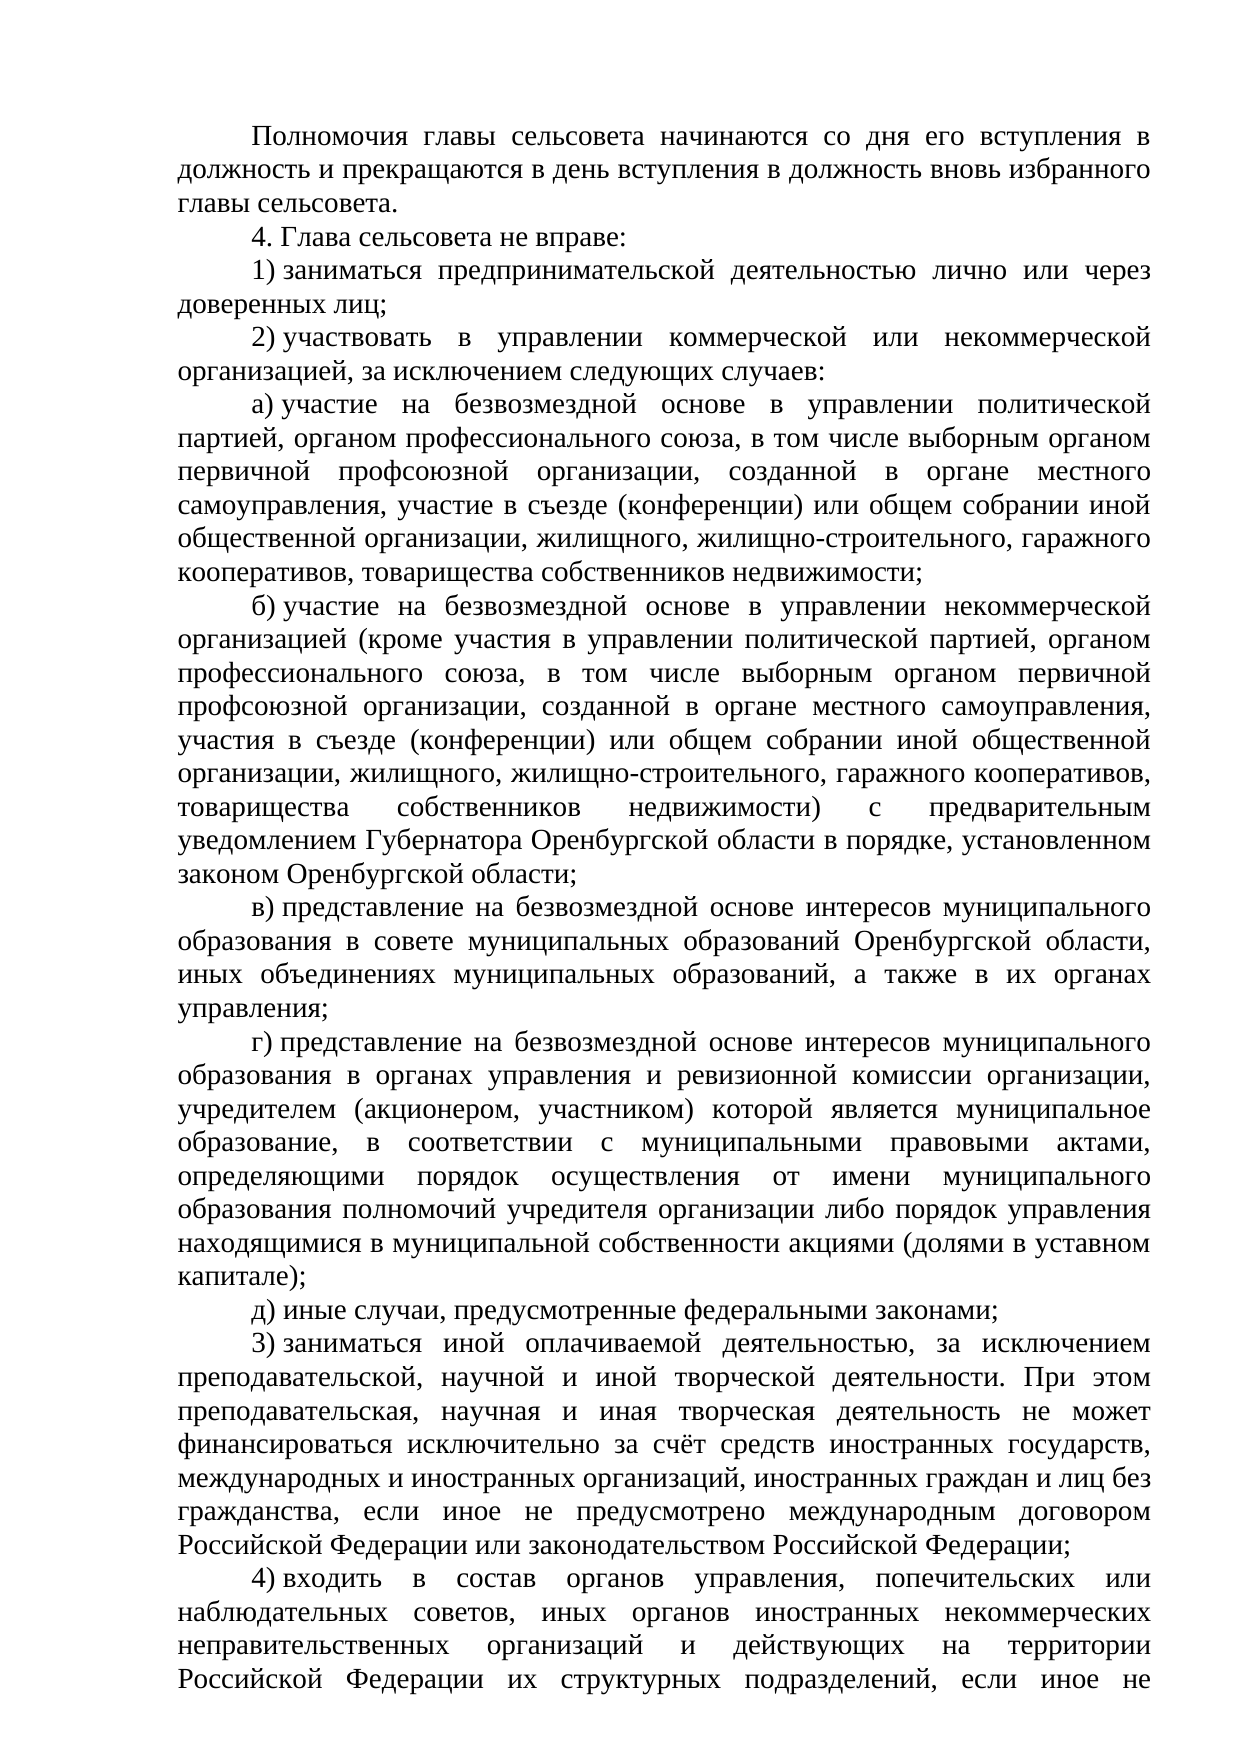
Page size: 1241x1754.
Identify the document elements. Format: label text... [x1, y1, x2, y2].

text 1) заниматься предпринимательской деятельностью лично или через доверенных лиц; [177, 252, 1152, 319]
text д) иные случаи, предусмотренные федеральными законами; [177, 1292, 1152, 1326]
text 3) заниматься иной оплачиваемой деятельностью, за исключением преподавательской, научной и иной творческой деятельности. При этом преподавательская, научная и иная творческая деятельность не может финансироваться исключительно за счёт средств иностранных государств, международных и иностранных организаций, иностранных граждан и лиц без гражданства, если иное не предусмотрено международным договором Российской Федерации или законодательством Российской Федерации; [177, 1326, 1152, 1560]
text в) представление на безвозмездной основе интересов муниципального образования в совете муниципальных образований Оренбургской области, иных объединениях муниципальных образований, а также в их органах управления; [177, 889, 1152, 1024]
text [177, 1560, 1152, 1694]
text а) участие на безвозмездной основе в управлении политической партией, органом профессионального союза, в том числе выборным органом первичной профсоюзной организации, созданной в органе местного самоуправления, участие в съезде (конференции) или общем собрании иной общественной организации, жилищного, жилищно-строительного, гаражного кооперативов, товарищества собственников недвижимости; [177, 386, 1152, 588]
text г) представление на безвозмездной основе интересов муниципального образования в органах управления и ревизионной комиссии организации, учредителем (акционером, участником) которой является муниципальное образование, в соответствии с муниципальными правовыми актами, определяющими порядок осуществления от имени муниципального образования полномочий учредителя организации либо порядок управления находящимися в муниципальной собственности акциями (долями в уставном капитале); [177, 1024, 1152, 1292]
text 2) участвовать в управлении коммерческой или некоммерческой организацией, за исключением следующих случаев: [177, 319, 1152, 386]
text б) участие на безвозмездной основе в управлении некоммерческой организацией (кроме участия в управлении политической партией, органом профессионального союза, в том числе выборным органом первичной профсоюзной организации, созданной в органе местного самоуправления, участия в съезде (конференции) или общем собрании иной общественной организации, жилищного, жилищно-строительного, гаражного кооперативов, товарищества собственников недвижимости) с предварительным уведомлением Губернатора Оренбургской области в порядке, установленном законом Оренбургской области; [177, 588, 1152, 889]
text 4. Глава сельсовета не вправе: [177, 219, 1152, 252]
text Полномочия главы сельсовета начинаются со дня его вступления в должность и прекращаются в день вступления в должность вновь избранного главы сельсовета. [177, 118, 1152, 219]
